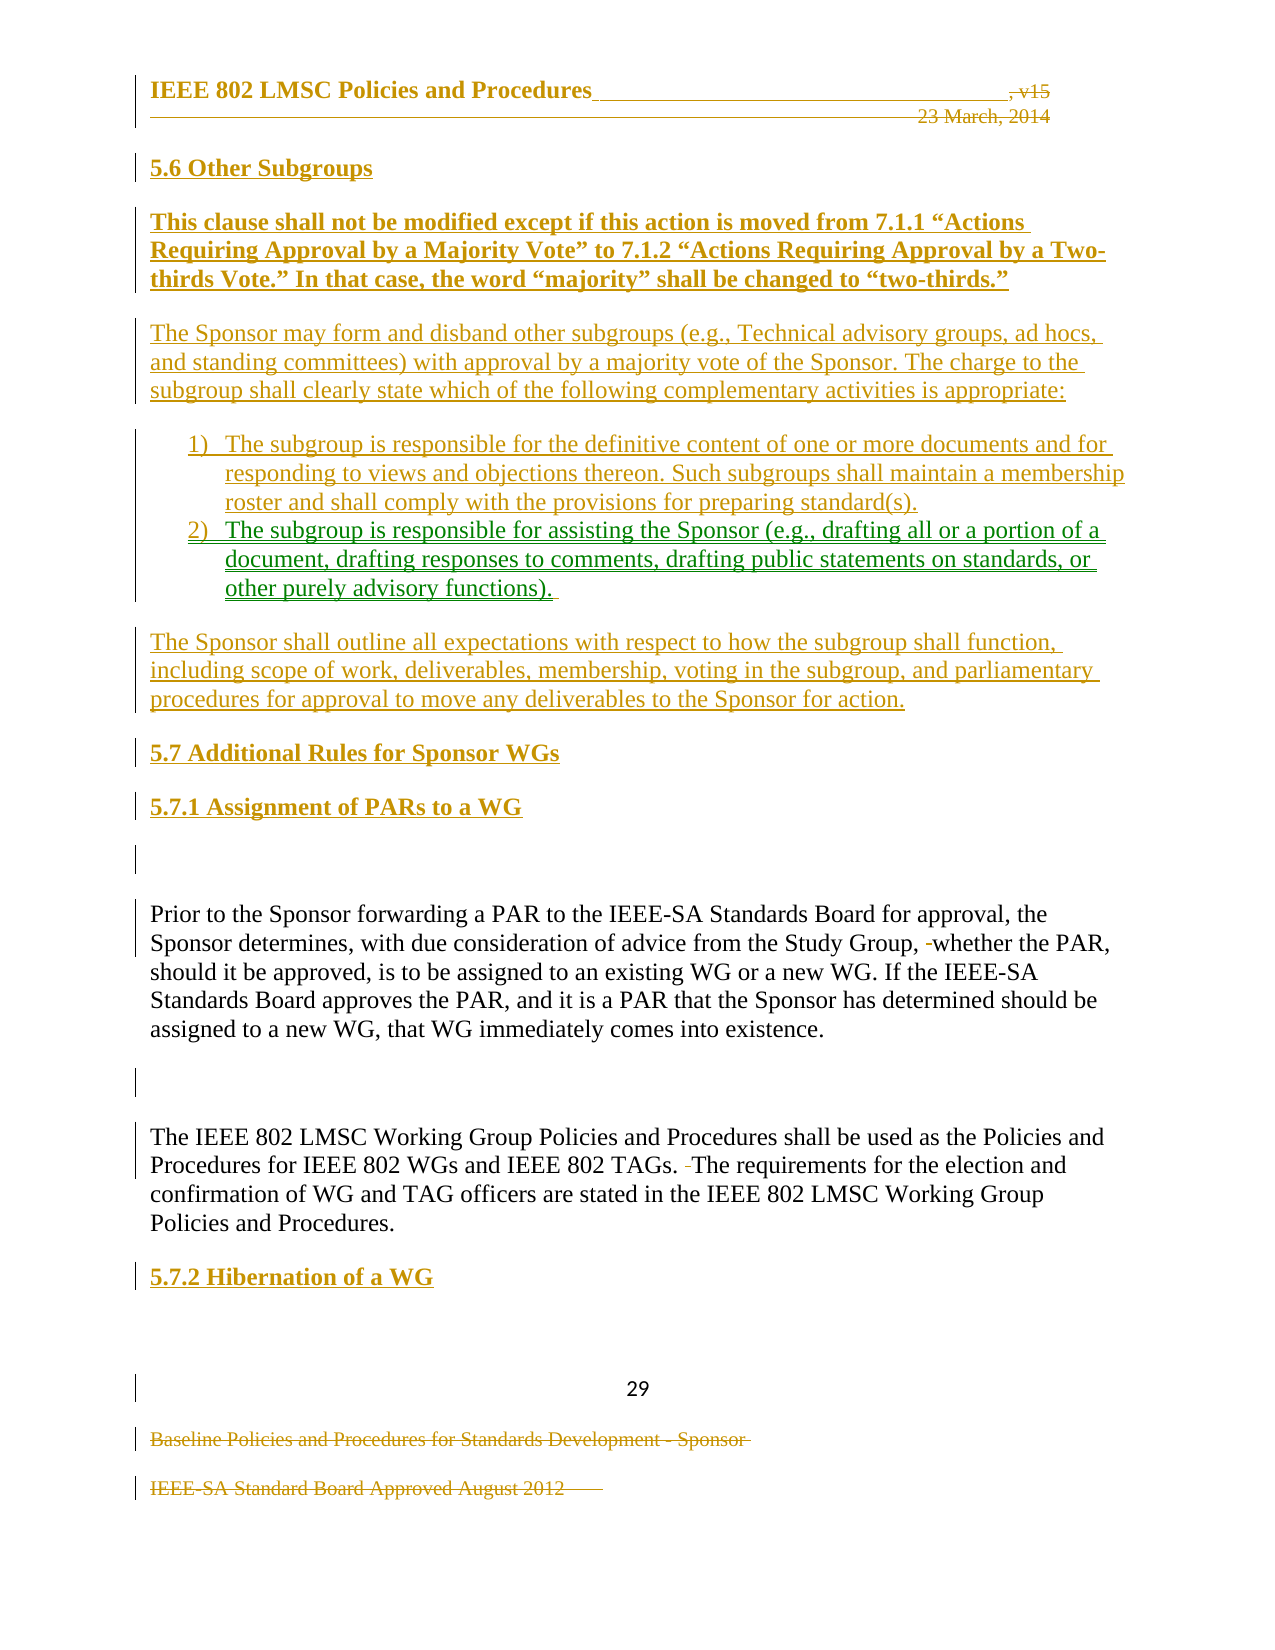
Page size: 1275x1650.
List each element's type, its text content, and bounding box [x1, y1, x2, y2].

text Prior to the Sponsor forwarding a PAR to the IEEE-SA Standards Board for approval, the Sponsor determines, with due consideration of advice from the Study Group, whether the PAR, should it be approved, is to be assigned to an existing WG or a new WG. If the IEEE-SA Standards Board approves the PAR, and it is a PAR that the Sponsor has determined should be assigned to a new WG, that WG immediately comes into existence. [150, 899, 1125, 1043]
text The IEEE 802 LMSC Working Group Policies and Procedures shall be used as the Policies and Procedures for IEEE 802 WGs and IEEE 802 TAGs. The requirements for the election and confirmation of WG and TAG officers are stated in the IEEE 802 LMSC Working Group Policies and Procedures. [150, 1122, 1125, 1237]
